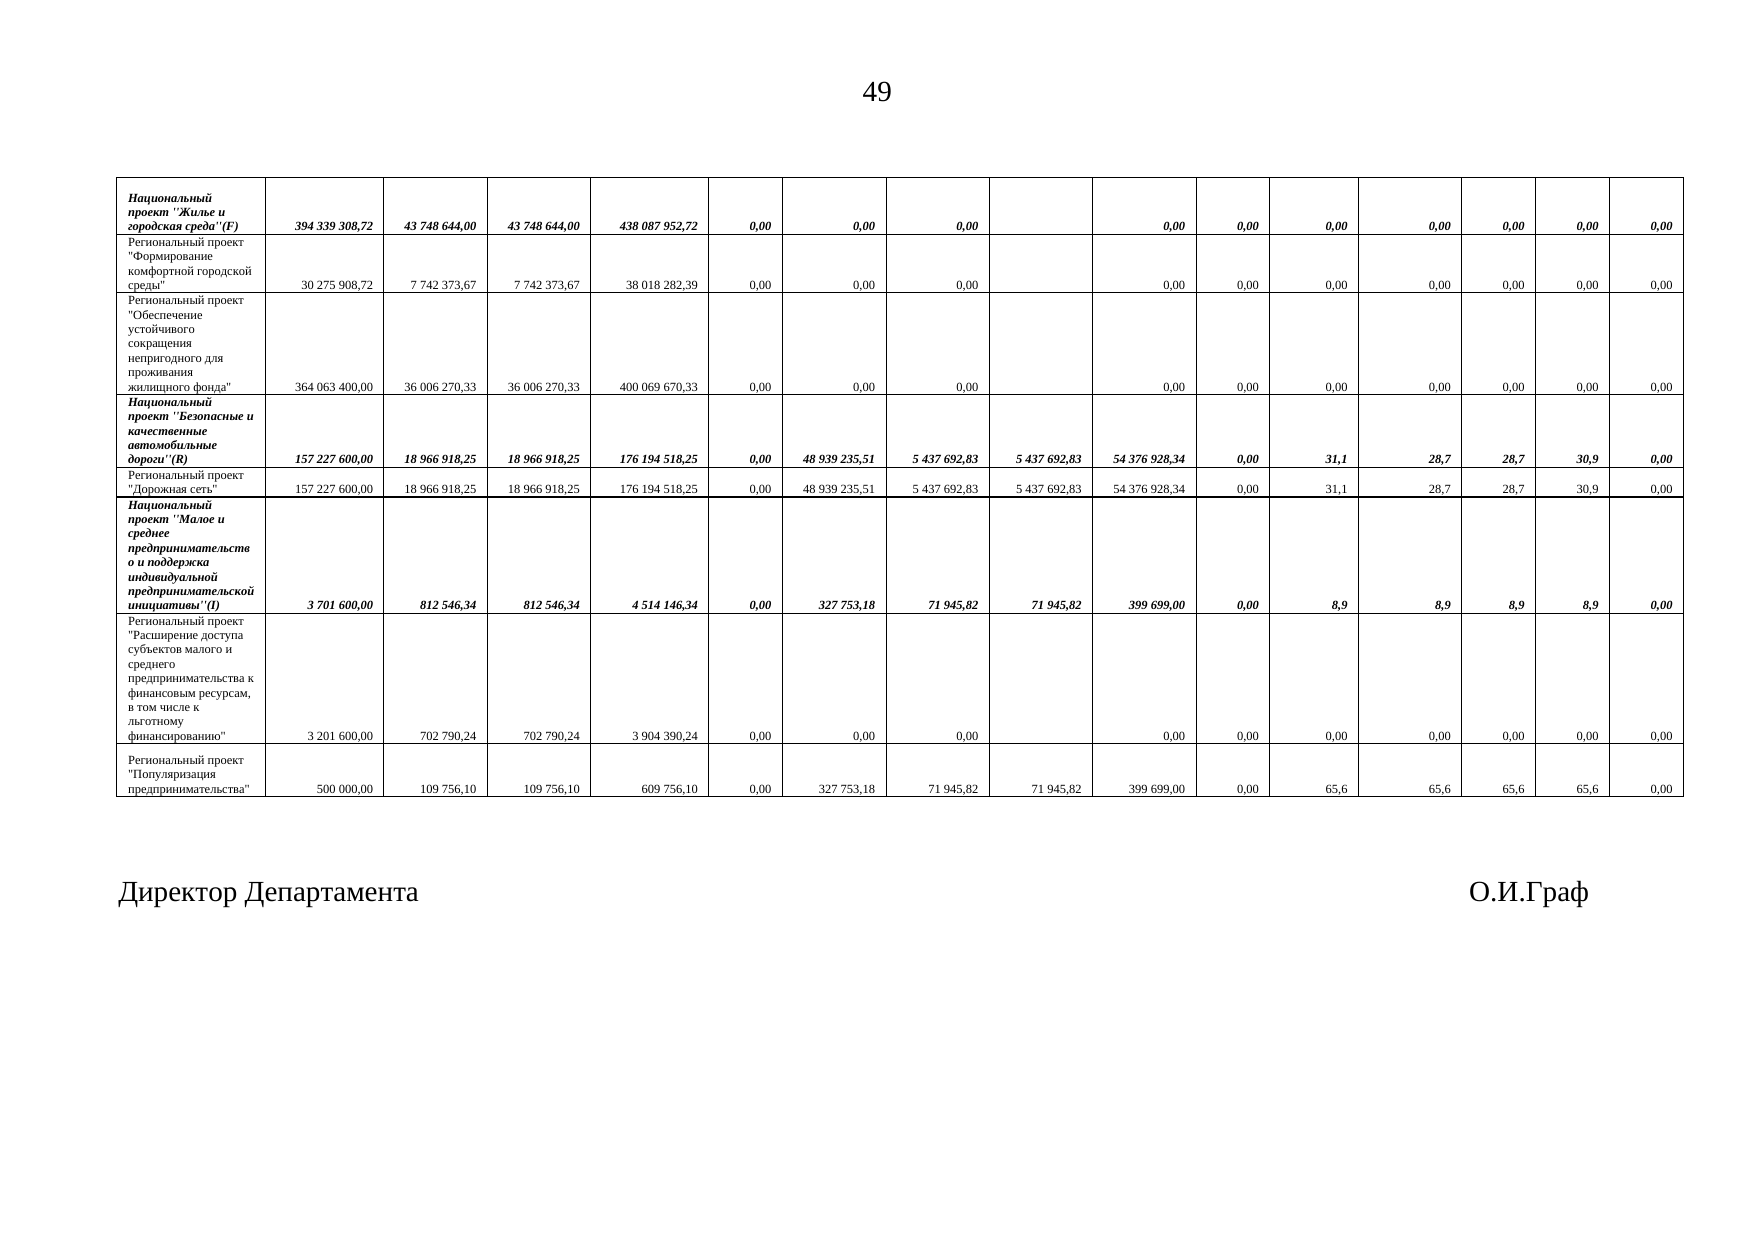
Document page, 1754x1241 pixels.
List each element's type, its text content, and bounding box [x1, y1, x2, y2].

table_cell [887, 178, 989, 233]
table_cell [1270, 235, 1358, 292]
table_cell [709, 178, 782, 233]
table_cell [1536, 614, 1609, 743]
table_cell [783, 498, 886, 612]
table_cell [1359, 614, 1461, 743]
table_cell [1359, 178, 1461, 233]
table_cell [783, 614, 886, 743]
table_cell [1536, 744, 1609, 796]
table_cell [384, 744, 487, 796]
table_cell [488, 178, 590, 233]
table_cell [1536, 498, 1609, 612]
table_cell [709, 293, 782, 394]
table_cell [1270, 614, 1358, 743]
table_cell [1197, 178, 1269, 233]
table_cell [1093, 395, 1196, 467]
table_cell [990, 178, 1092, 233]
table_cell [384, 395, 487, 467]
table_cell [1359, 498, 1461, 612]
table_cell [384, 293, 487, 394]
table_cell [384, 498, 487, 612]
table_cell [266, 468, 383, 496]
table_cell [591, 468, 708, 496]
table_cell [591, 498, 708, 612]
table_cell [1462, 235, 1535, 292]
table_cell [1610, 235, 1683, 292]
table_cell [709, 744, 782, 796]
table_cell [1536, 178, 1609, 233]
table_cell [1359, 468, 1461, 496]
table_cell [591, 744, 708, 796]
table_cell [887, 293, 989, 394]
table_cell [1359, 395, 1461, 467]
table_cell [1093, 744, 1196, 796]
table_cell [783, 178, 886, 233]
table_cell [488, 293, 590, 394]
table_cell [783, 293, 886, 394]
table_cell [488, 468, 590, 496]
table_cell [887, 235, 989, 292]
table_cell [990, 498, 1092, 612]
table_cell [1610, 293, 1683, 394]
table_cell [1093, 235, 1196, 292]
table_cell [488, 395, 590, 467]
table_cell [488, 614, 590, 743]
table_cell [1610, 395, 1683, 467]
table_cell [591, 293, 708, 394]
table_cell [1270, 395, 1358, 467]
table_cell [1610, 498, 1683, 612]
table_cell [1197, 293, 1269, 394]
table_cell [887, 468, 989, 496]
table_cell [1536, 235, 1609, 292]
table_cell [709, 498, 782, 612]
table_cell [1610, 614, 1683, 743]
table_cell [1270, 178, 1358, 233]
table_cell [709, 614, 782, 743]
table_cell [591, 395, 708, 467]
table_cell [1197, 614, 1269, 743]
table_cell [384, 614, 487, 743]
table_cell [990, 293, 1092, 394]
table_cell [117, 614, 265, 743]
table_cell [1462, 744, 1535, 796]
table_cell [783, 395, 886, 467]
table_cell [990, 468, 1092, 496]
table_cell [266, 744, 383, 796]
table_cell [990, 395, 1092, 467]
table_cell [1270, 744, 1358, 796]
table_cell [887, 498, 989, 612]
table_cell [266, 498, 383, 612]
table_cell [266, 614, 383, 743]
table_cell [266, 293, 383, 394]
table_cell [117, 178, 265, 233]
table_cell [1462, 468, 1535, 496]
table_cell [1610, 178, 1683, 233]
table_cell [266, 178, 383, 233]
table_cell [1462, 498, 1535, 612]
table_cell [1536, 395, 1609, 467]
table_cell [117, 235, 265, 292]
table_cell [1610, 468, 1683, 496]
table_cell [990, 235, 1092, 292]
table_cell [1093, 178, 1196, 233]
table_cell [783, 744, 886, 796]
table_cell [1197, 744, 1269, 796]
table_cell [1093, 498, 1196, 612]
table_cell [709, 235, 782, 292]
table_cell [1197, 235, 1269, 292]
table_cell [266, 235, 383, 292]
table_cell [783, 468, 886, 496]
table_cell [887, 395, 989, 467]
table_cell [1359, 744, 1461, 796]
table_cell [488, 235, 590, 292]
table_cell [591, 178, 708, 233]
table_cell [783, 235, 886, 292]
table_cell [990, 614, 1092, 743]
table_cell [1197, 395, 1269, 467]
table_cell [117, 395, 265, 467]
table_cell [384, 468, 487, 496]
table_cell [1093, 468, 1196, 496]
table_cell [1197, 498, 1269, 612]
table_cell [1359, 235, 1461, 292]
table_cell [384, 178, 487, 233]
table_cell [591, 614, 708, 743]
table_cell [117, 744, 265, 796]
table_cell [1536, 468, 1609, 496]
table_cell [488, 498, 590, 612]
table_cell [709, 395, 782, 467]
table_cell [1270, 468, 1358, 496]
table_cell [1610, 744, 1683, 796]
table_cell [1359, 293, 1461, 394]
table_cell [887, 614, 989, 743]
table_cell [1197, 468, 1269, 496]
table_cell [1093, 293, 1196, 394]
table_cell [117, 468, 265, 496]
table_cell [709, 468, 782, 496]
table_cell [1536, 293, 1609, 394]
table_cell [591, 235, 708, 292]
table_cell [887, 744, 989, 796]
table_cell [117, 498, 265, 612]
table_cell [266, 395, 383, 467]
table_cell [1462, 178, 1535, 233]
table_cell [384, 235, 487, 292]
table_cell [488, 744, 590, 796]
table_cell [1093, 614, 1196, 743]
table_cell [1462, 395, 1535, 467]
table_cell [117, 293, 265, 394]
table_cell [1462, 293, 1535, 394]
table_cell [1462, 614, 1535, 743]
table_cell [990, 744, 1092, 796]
text Директор Департамента О.И.Граф [118, 874, 1636, 908]
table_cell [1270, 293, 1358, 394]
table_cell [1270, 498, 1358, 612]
